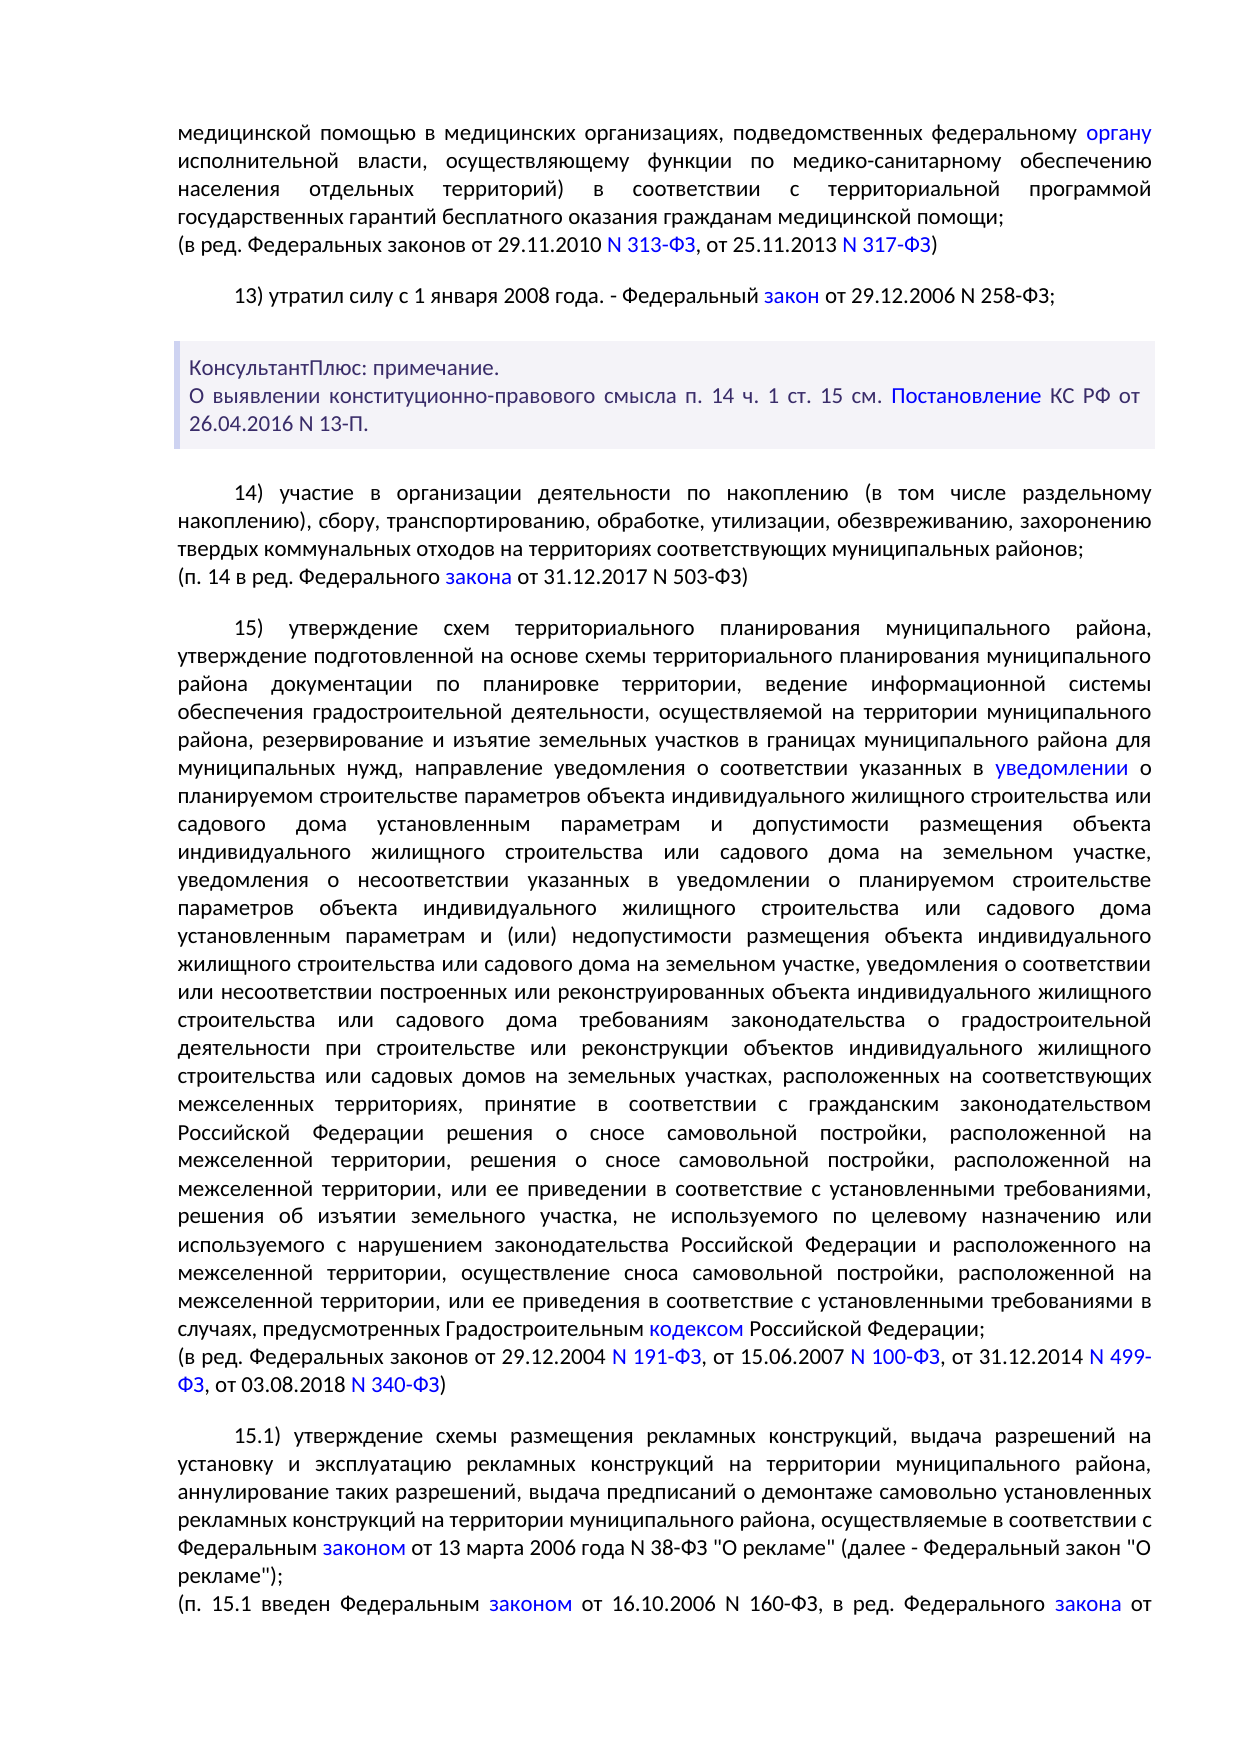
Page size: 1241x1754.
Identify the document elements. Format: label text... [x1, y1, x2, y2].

text (в ред. Федеральных законов от 29.12.2004 N 191-ФЗ, от 15.06.2007 N 100-ФЗ, от 31.12.2014 N 499-ФЗ, от 03.08.2018 N 340-ФЗ) [177, 1342, 1152, 1398]
text 13) утратил силу с 1 января 2008 года. - Федеральный закон от 29.12.2006 N 258-ФЗ; [177, 281, 1152, 309]
text (в ред. Федеральных законов от 29.11.2010 N 313-ФЗ, от 25.11.2013 N 317-ФЗ) [177, 230, 1152, 258]
text (п. 14 в ред. Федерального закона от 31.12.2017 N 503-ФЗ) [177, 562, 1152, 590]
text 15) утверждение схем территориального планирования муниципального района, утверждение подготовленной на основе схемы территориального планирования муниципального района документации по планировке территории, ведение информационной системы обеспечения градостроительной деятельности, осуществляемой на территории муниципального района, резервирование и изъятие земельных участков в границах муниципального района для муниципальных нужд, направление уведомления о соответствии указанных в уведомлении о планируемом строительстве параметров объекта индивидуального жилищного строительства или садового дома установленным параметрам и допустимости размещения объекта индивидуального жилищного строительства или садового дома на земельном участке, уведомления о несоответствии указанных в уведомлении о планируемом строительстве параметров объекта индивидуального жилищного строительства или садового дома установленным параметрам и (или) недопустимости размещения объекта индивидуального жилищного строительства или садового дома на земельном участке, уведомления о соответствии или несоответствии построенных или реконструированных объекта индивидуального жилищного строительства или садового дома требованиям законодательства о градостроительной деятельности при строительстве или реконструкции объектов индивидуального жилищного строительства или садовых домов на земельных участках, расположенных на соответствующих межселенных территориях, принятие в соответствии с гражданским законодательством Российской Федерации решения о сносе самовольной постройки, расположенной на межселенной территории, решения о сносе самовольной постройки, расположенной на межселенной территории, или ее приведении в соответствие с установленными требованиями, решения об изъятии земельного участка, не используемого по целевому назначению или используемого с нарушением законодательства Российской Федерации и расположенного на межселенной территории, осуществление сноса самовольной постройки, расположенной на межселенной территории, или ее приведения в соответствие с установленными требованиями в случаях, предусмотренных Градостроительным кодексом Российской Федерации; [177, 613, 1152, 1342]
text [177, 118, 1152, 230]
text 15.1) утверждение схемы размещения рекламных конструкций, выдача разрешений на установку и эксплуатацию рекламных конструкций на территории муниципального района, аннулирование таких разрешений, выдача предписаний о демонтаже самовольно установленных рекламных конструкций на территории муниципального района, осуществляемые в соответствии с Федеральным законом от 13 марта 2006 года N 38-ФЗ "О рекламе" (далее - Федеральный закон "О рекламе"); [177, 1421, 1152, 1589]
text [177, 1589, 1152, 1617]
table_header КонсультантПлюс: примечание. О выявлении конституционно-правового смысла п. 14 ч. 1 ст. 15 см. Постановление КС РФ от 26.04.2016 N 13-П. [180, 341, 1149, 449]
text 14) участие в организации деятельности по накоплению (в том числе раздельному накоплению), сбору, транспортированию, обработке, утилизации, обезвреживанию, захоронению твердых коммунальных отходов на территориях соответствующих муниципальных районов; [177, 478, 1152, 562]
